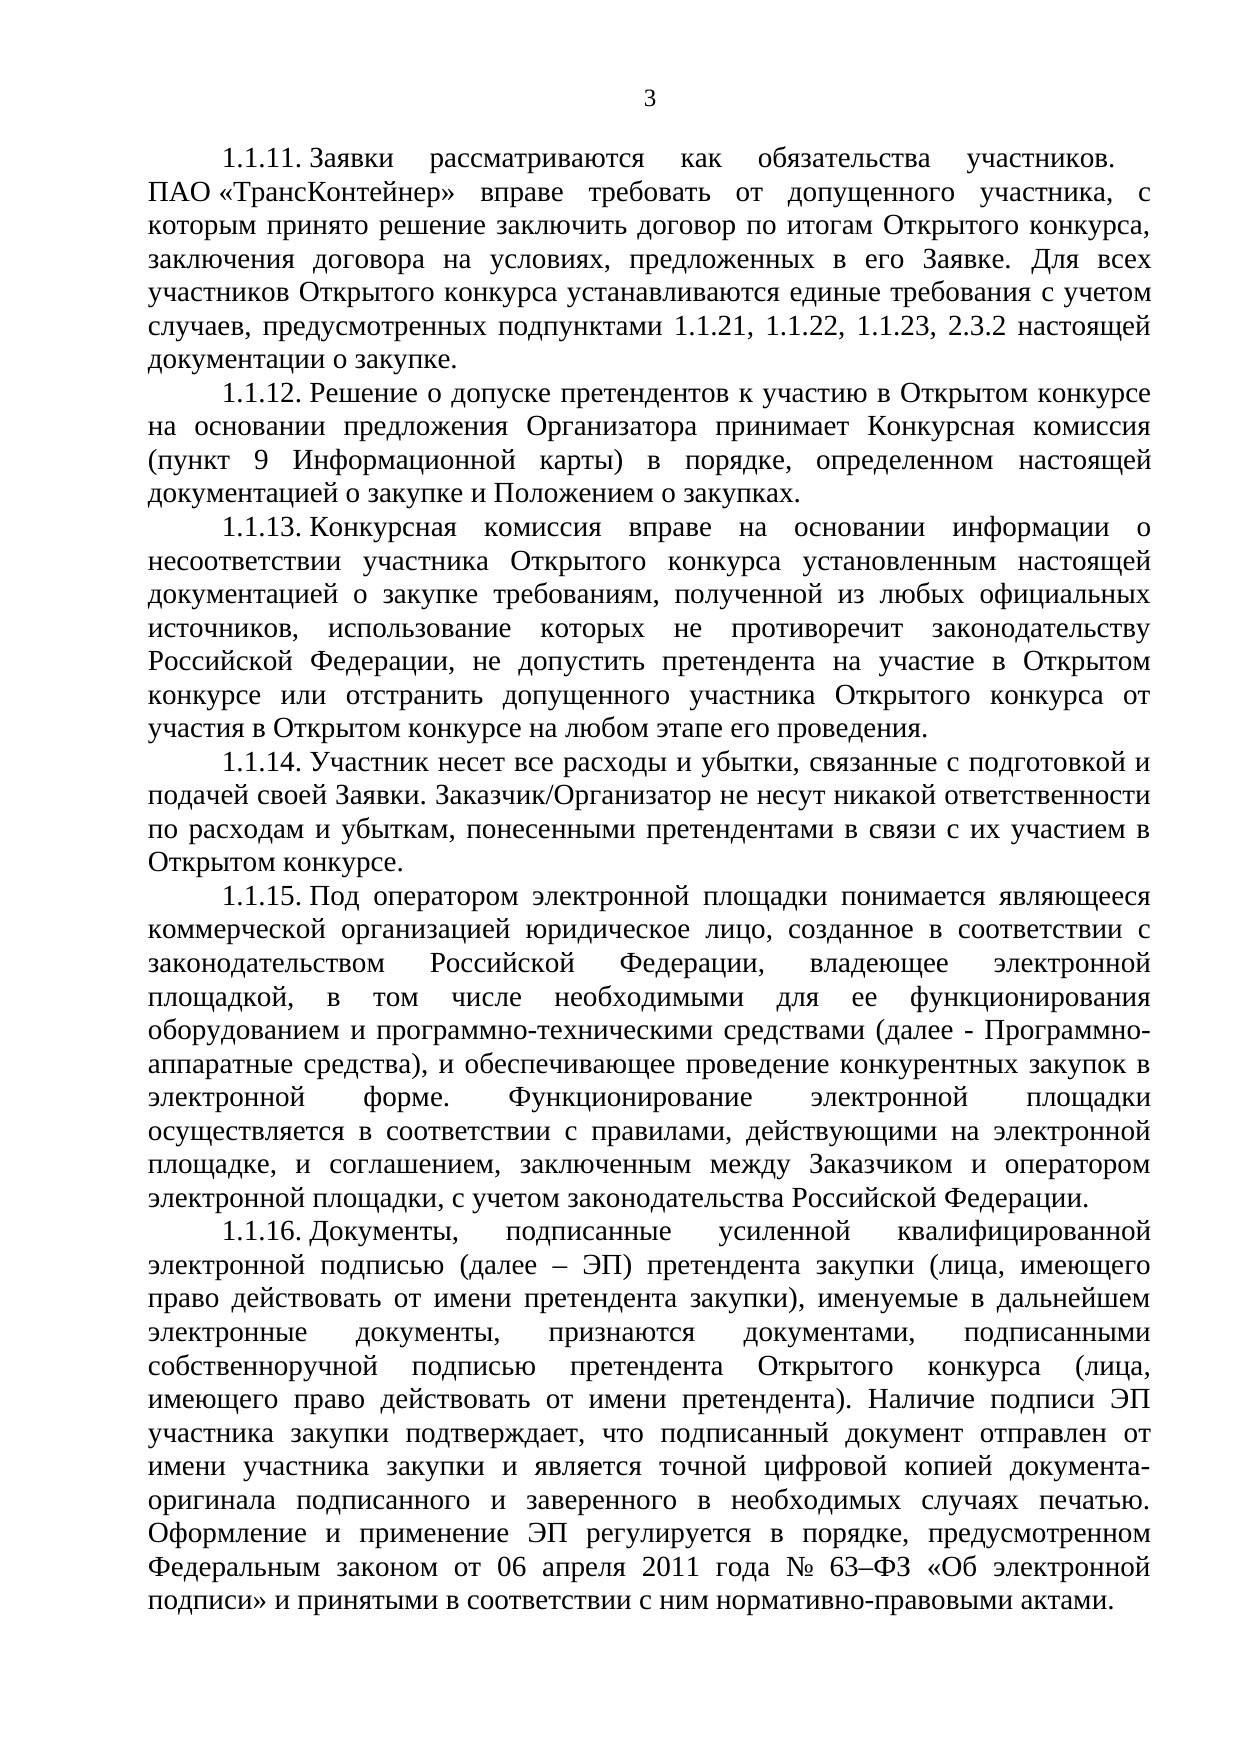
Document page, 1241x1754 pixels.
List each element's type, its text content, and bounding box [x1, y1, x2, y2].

list Решение о допуске претендентов к участию в Открытом конкурсе на основании предложения Организатора принимает Конкурсная комиссия (пункт 9 Информационной карты) в порядке, определенном настоящей документацией о закупке и Положением о закупках. [148, 375, 1152, 509]
list Под оператором электронной площадки понимается являющееся коммерческой организацией юридическое лицо, созданное в соответствии с законодательством Российской Федерации, владеющее электронной площадкой, в том числе необходимыми для ее функционирования оборудованием и программно-техническими средствами (далее - Программно-аппаратные средства), и обеспечивающее проведение конкурентных закупок в электронной форме. Функционирование электронной площадки осуществляется в соответствии с правилами, действующими на электронной площадке, и соглашением, заключенным между Заказчиком и оператором электронной площадки, с учетом законодательства Российской Федерации. [148, 878, 1152, 1213]
list Документы, подписанные усиленной квалифицированной электронной подписью (далее – ЭП) претендента закупки (лица, имеющего право действовать от имени претендента закупки), именуемые в дальнейшем электронные документы, признаются документами, подписанными собственноручной подписью претендента Открытого конкурса (лица, имеющего право действовать от имени претендента). Наличие подписи ЭП участника закупки подтверждает, что подписанный документ отправлен от имени участника закупки и является точной цифровой копией документа-оригинала подписанного и заверенного в необходимых случаях печатью. Оформление и применение ЭП регулируется в порядке, предусмотренном Федеральным законом от 06 апреля 2011 года № 63–ФЗ «Об электронной подписи» и принятыми в соответствии с ним нормативно-правовыми актами. [148, 1213, 1152, 1616]
list Участник несет все расходы и убытки, связанные с подготовкой и подачей своей Заявки. Заказчик/Организатор не несут никакой ответственности по расходам и убыткам, понесенными претендентами в связи с их участием в Открытом конкурсе. [148, 744, 1152, 878]
list Заявки рассматриваются как обязательства участников. ПАО «ТрансКонтейнер» вправе требовать от допущенного участника, с которым принято решение заключить договор по итогам Открытого конкурса, заключения договора на условиях, предложенных в его Заявке. Для всех участников Открытого конкурса устанавливаются единые требования с учетом случаев, предусмотренных подпунктами 1.1.21, 1.1.22, 1.1.23, 2.3.2 настоящей документации о закупке. [148, 140, 1152, 375]
list Конкурсная комиссия вправе на основании информации о несоответствии участника Открытого конкурса установленным настоящей документацией о закупке требованиям, полученной из любых официальных источников, использование которых не противоречит законодательству Российской Федерации, не допустить претендента на участие в Открытом конкурсе или отстранить допущенного участника Открытого конкурса от участия в Открытом конкурсе на любом этапе его проведения. [148, 509, 1152, 744]
